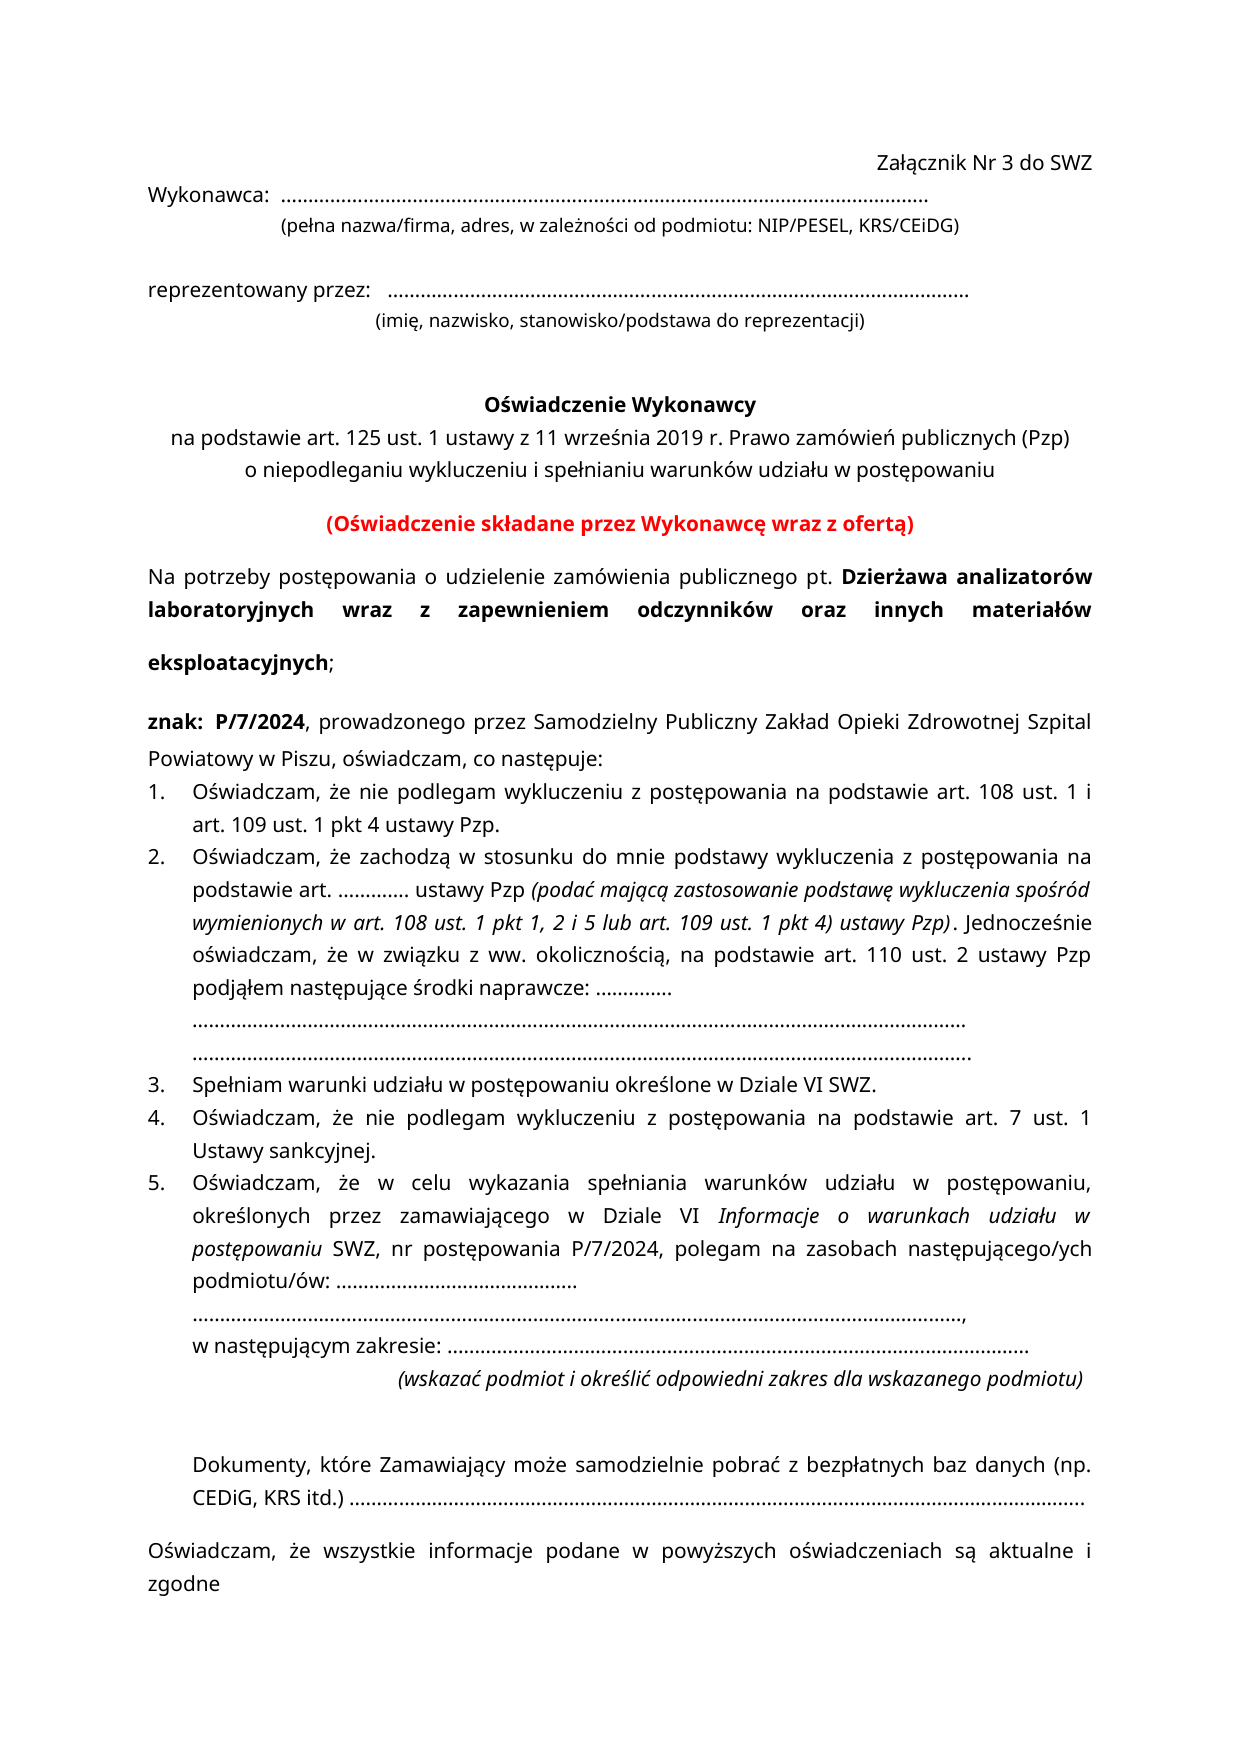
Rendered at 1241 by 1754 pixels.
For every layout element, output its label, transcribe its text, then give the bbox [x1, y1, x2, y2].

text …………………………………………………………………………………………………………………………… [148, 1005, 1093, 1034]
list Oświadczam, że nie podlegam wykluczeniu z postępowania na podstawie art. 7 ust. 1 Ustawy sankcyjnej. [148, 1103, 1093, 1164]
list Oświadczam, że w celu wykazania spełniania warunków udziału w postępowaniu, określonych przez zamawiającego w Dziale VI Informacje o warunkach udziału w postępowaniu SWZ, nr postępowania P/7/2024, polegam na zasobach następującego/ych podmiotu/ów: …………………………………….. [148, 1168, 1093, 1295]
text na podstawie art. 125 ust. 1 ustawy z 11 września 2019 r. Prawo zamówień publicznych (Pzp) [148, 423, 1093, 451]
text Oświadczenie Wykonawcy [148, 390, 1093, 418]
text (wskazać podmiot i określić odpowiedni zakres dla wskazanego podmiotu) [148, 1364, 1093, 1392]
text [148, 1536, 1093, 1597]
list Oświadczam, że zachodzą w stosunku do mnie podstawy wykluczenia z postępowania na podstawie art. …………. ustawy Pzp (podać mającą zastosowanie podstawę wykluczenia spośród wymienionych w art. 108 ust. 1 pkt 1, 2 i 5 lub art. 109 ust. 1 pkt 4) ustawy Pzp). Jednocześnie oświadczam, że w związku z ww. okolicznością, na podstawie art. 110 ust. 2 ustawy Pzp podjąłem następujące środki naprawcze: ……….…. [148, 842, 1093, 1001]
text o niepodleganiu wykluczeniu i spełnianiu warunków udziału w postępowaniu [148, 455, 1093, 484]
list Oświadczam, że nie podlegam wykluczeniu z postępowania na podstawie art. 108 ust. 1 i art. 109 ust. 1 pkt 4 ustawy Pzp. [148, 777, 1093, 838]
text (imię, nazwisko, stanowisko/podstawa do reprezentacji) [148, 307, 1093, 333]
text Wykonawca: ………………………………………………………………………………..…………………….. [148, 180, 1093, 209]
text Załącznik Nr 3 do SWZ [148, 148, 1093, 176]
text reprezentowany przez: …………………………………………………………………….……………………… [148, 275, 1093, 303]
text (pełna nazwa/firma, adres, w zależności od podmiotu: NIP/PESEL, KRS/CEiDG) [148, 213, 1093, 238]
text ……………………………………..……………………………..………………………………….…………………, [192, 1299, 1093, 1327]
text Na potrzeby postępowania o udzielenie zamówienia publicznego pt. Dzierżawa analizatorów laboratoryjnych wraz z zapewnieniem odczynników oraz innych materiałów eksploatacyjnych; znak: P/7/2024, prowadzonego przez Samodzielny Publiczny Zakład Opieki Zdrowotnej Szpital Powiatowy w Piszu, oświadczam, co następuje: [148, 562, 1093, 773]
text (Oświadczenie składane przez Wykonawcę wraz z ofertą) [148, 509, 1093, 537]
list Spełniam warunki udziału w postępowaniu określone w Dziale VI SWZ. [148, 1071, 1093, 1099]
text Dokumenty, które Zamawiający może samodzielnie pobrać z bezpłatnych baz danych (np. CEDiG, KRS itd.) …………………………………………………………………………………………………………………….. [192, 1450, 1093, 1511]
text ………………………………………………………………………………………………………………………..….. [148, 1038, 1093, 1066]
text w następującym zakresie: ..………………………….…………………………..…………………..……………… [192, 1331, 1093, 1360]
